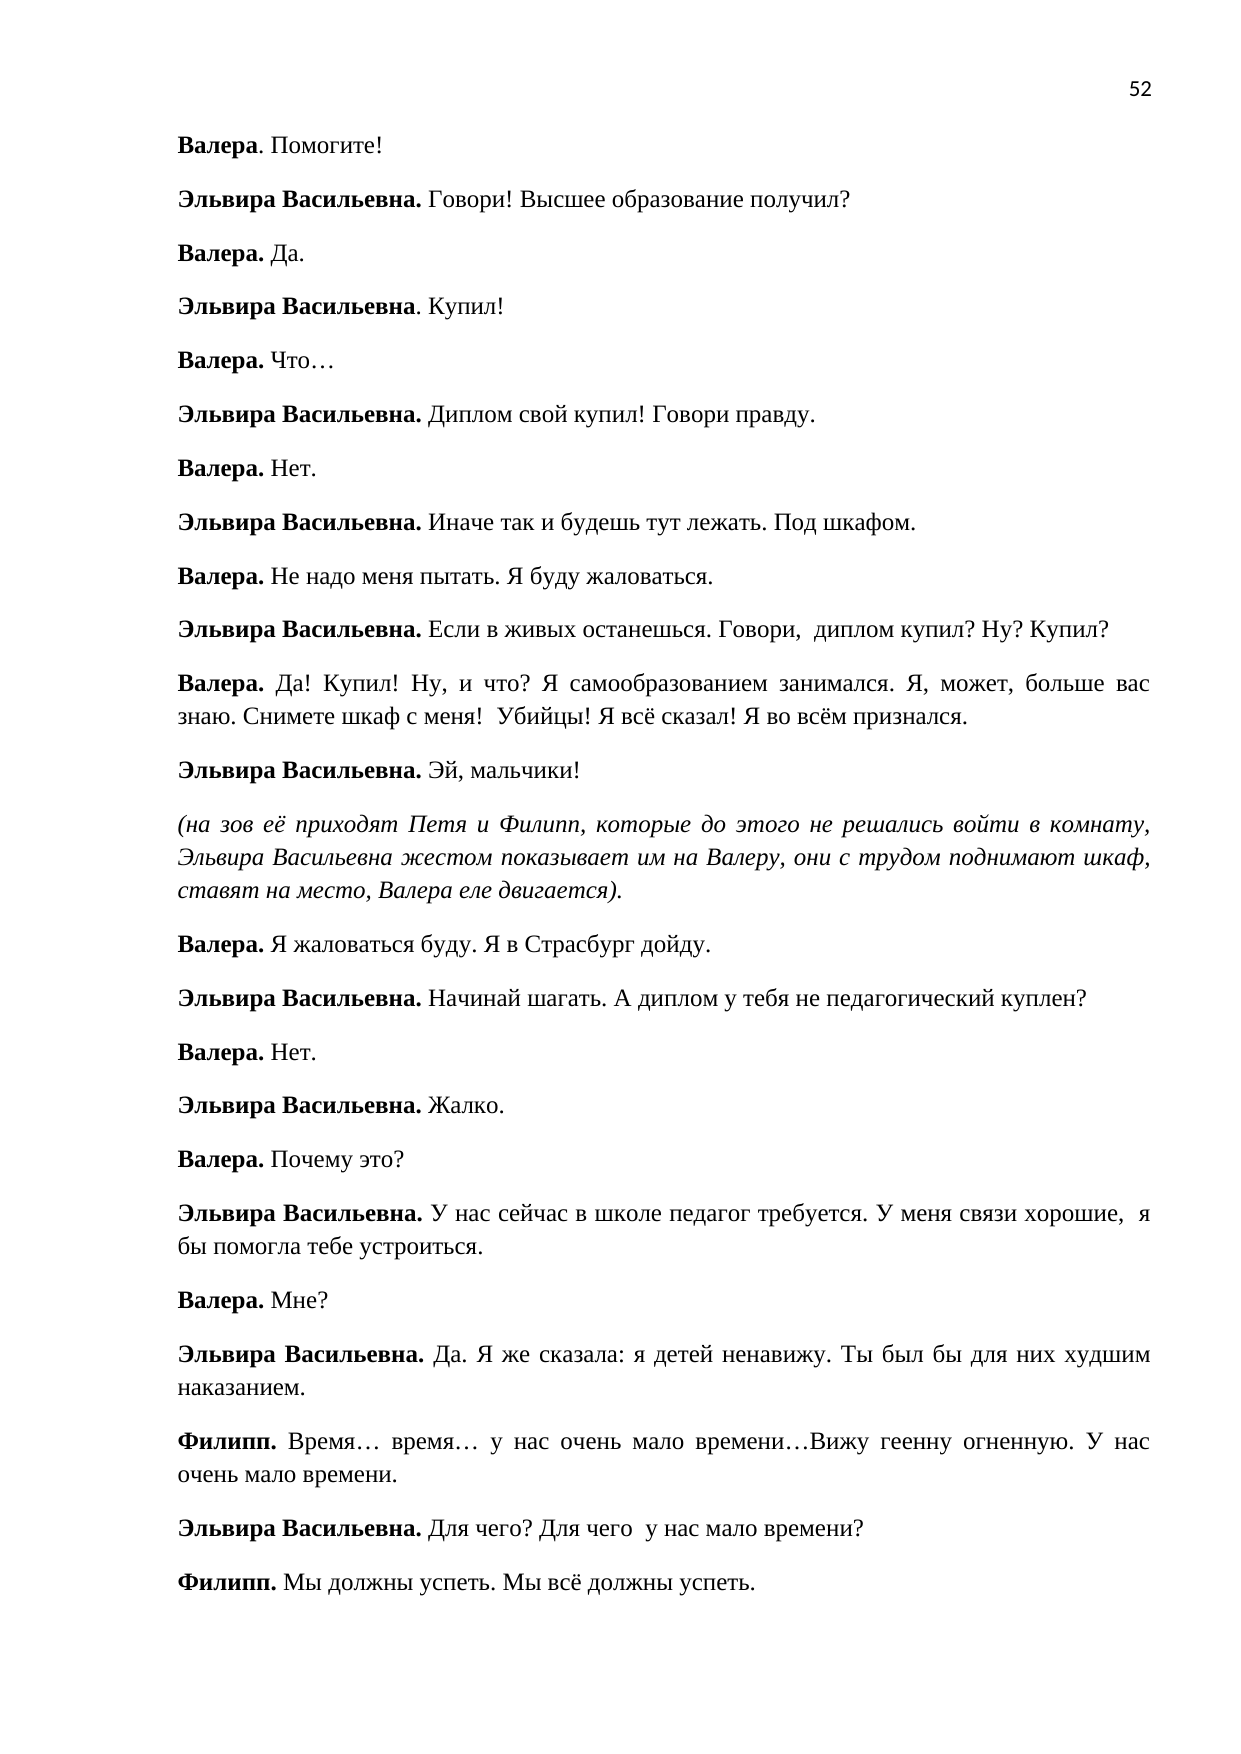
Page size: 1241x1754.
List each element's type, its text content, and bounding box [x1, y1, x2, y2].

text Эльвира Васильевна. Иначе так и будешь тут лежать. Под шкафом. [177, 507, 1152, 536]
text (на зов её приходят Петя и Филипп, которые до этого не решались войти в комнату, Эльвира Васильевна жестом показывает им на Валеру, они с трудом поднимают шкаф, ставят на место, Валера еле двигается). [177, 809, 1152, 904]
text Валера. Почему это? [177, 1144, 1152, 1173]
text Эльвира Васильевна. Да. Я же сказала: я детей ненавижу. Ты был бы для них худшим наказанием. [177, 1339, 1152, 1401]
text Валера. Что… [177, 345, 1152, 374]
text Валера. Мне? [177, 1285, 1152, 1314]
text Валера. Нет. [177, 453, 1152, 482]
text Эльвира Васильевна. Жалко. [177, 1091, 1152, 1119]
text Валера. Я жаловаться буду. Я в Страсбург дойду. [177, 929, 1152, 958]
text Эльвира Васильевна. Начинай шагать. А диплом у тебя не педагогический куплен? [177, 983, 1152, 1012]
text Эльвира Васильевна. Говори! Высшее образование получил? [177, 184, 1152, 212]
text Эльвира Васильевна. Для чего? Для чего у нас мало времени? [177, 1513, 1152, 1542]
text Валера. Нет. [177, 1037, 1152, 1066]
text Эльвира Васильевна. У нас сейчас в школе педагог требуется. У меня связи хорошие, я бы помогла тебе устроиться. [177, 1198, 1152, 1260]
text Валера. Не надо меня пытать. Я буду жаловаться. [177, 561, 1152, 589]
text Валера. Да. [177, 238, 1152, 266]
text Валера. Да! Купил! Ну, и что? Я самообразованием занимался. Я, может, больше вас знаю. Снимете шкаф с меня! Убийцы! Я всё сказал! Я во всём признался. [177, 668, 1152, 730]
text Филипп. Время… время… у нас очень мало времени…Вижу геенну огненную. У нас очень мало времени. [177, 1426, 1152, 1488]
text Эльвира Васильевна. Купил! [177, 291, 1152, 320]
text Эльвира Васильевна. Диплом свой купил! Говори правду. [177, 399, 1152, 428]
text Валера. Помогите! [177, 130, 1152, 159]
text Эльвира Васильевна. Если в живых останешься. Говори, диплом купил? Ну? Купил? [177, 614, 1152, 643]
text Филипп. Мы должны успеть. Мы всё должны успеть. [177, 1567, 1152, 1595]
text Эльвира Васильевна. Эй, мальчики! [177, 755, 1152, 784]
